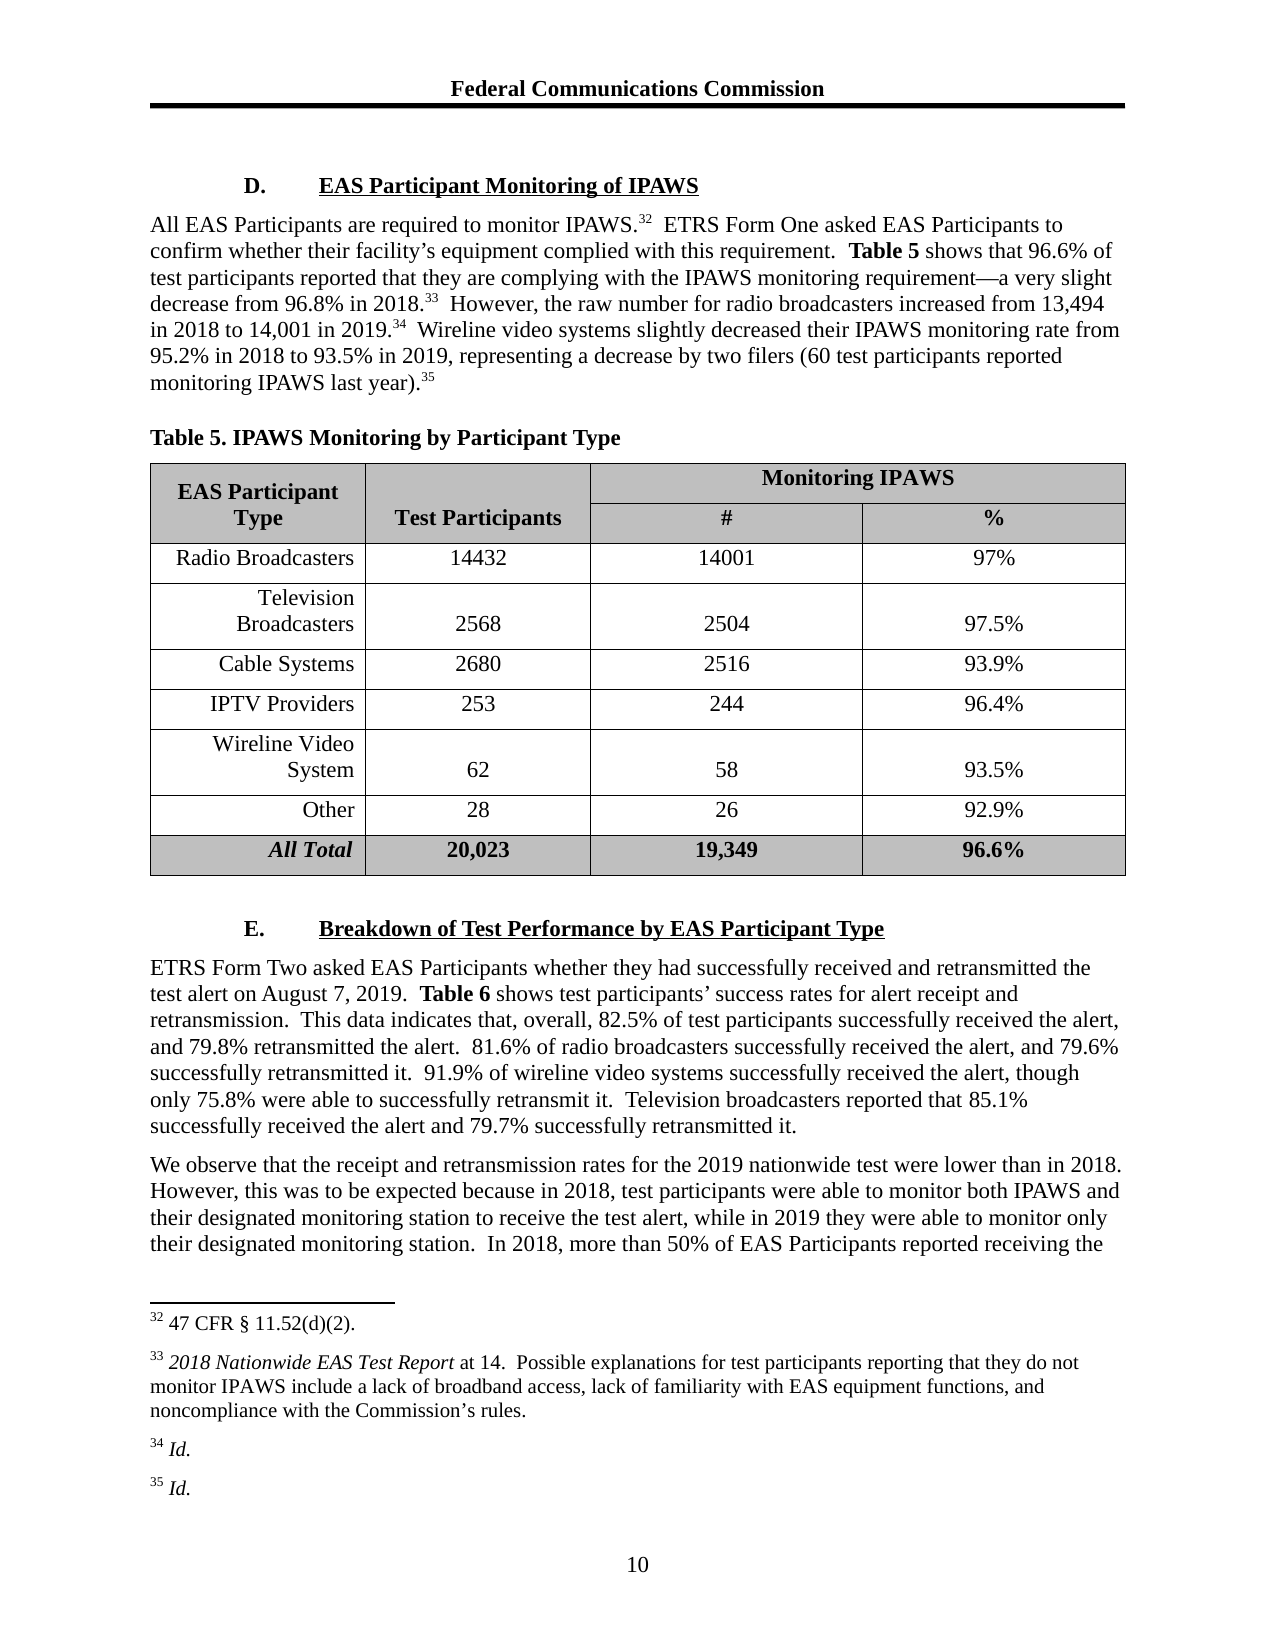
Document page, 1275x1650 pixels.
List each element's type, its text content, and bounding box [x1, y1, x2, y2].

table_cell 2680 [366, 650, 590, 689]
table_cell All Total [151, 836, 365, 875]
table_cell 19,349 [591, 836, 862, 875]
subtitle Breakdown of Test Performance by EAS Participant Type [244, 915, 1125, 941]
table_header EAS Participant Type [151, 464, 365, 543]
table_cell Wireline Video System [151, 730, 365, 795]
table_cell 253 [366, 690, 590, 729]
table_cell 28 [366, 796, 590, 835]
table_cell 58 [591, 730, 862, 795]
table_cell 20,023 [366, 836, 590, 875]
table_cell 14432 [366, 544, 590, 583]
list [150, 1151, 1125, 1256]
table_cell 93.5% [863, 730, 1125, 795]
table_cell Cable Systems [151, 650, 365, 689]
table_cell 97% [863, 544, 1125, 583]
list ETRS Form Two asked EAS Participants whether they had successfully received and retransmitted the test alert on August 7, 2019. Table 6 shows test participants’ success rates for alert receipt and retransmission. This data indicates that, overall, 82.5% of test participants successfully received the alert, and 79.8% retransmitted the alert. 81.6% of radio broadcasters successfully received the alert, and 79.6% successfully retransmitted it. 91.9% of wireline video systems successfully received the alert, though only 75.8% were able to successfully retransmit it. Television broadcasters reported that 85.1% successfully received the alert and 79.7% successfully retransmitted it. [150, 954, 1125, 1138]
table_cell 2568 [366, 584, 590, 649]
subtitle EAS Participant Monitoring of IPAWS [244, 172, 1125, 198]
table_cell # [591, 504, 862, 543]
table_cell 244 [591, 690, 862, 729]
table_cell Radio Broadcasters [151, 544, 365, 583]
table_cell 2504 [591, 584, 862, 649]
table_cell Television Broadcasters [151, 584, 365, 649]
table_cell Other [151, 796, 365, 835]
table_cell 62 [366, 730, 590, 795]
table_header Monitoring IPAWS [591, 464, 1125, 503]
table_cell 93.9% [863, 650, 1125, 689]
list All EAS Participants are required to monitor IPAWS. ETRS Form One asked EAS Participants to confirm whether their facility’s equipment complied with this requirement. Table 5 shows that 96.6% of test participants reported that they are complying with the IPAWS monitoring requirement—a very slight decrease from 96.8% in 2018. However, the raw number for radio broadcasters increased from 13,494 in 2018 to 14,001 in 2019. Wireline video systems slightly decreased their IPAWS monitoring rate from 95.2% in 2018 to 93.5% in 2019, representing a decrease by two filers (60 test participants reported monitoring IPAWS last year). [150, 211, 1125, 395]
table_header Test Participants [366, 464, 590, 543]
list Table 5. IPAWS Monitoring by Participant Type [150, 424, 1125, 451]
table_cell 92.9% [863, 796, 1125, 835]
table_cell 96.4% [863, 690, 1125, 729]
table_cell IPTV Providers [151, 690, 365, 729]
table_cell % [863, 504, 1125, 543]
table_cell 96.6% [863, 836, 1125, 875]
table_cell 14001 [591, 544, 862, 583]
table_cell 2516 [591, 650, 862, 689]
table_cell 97.5% [863, 584, 1125, 649]
table_cell 26 [591, 796, 862, 835]
